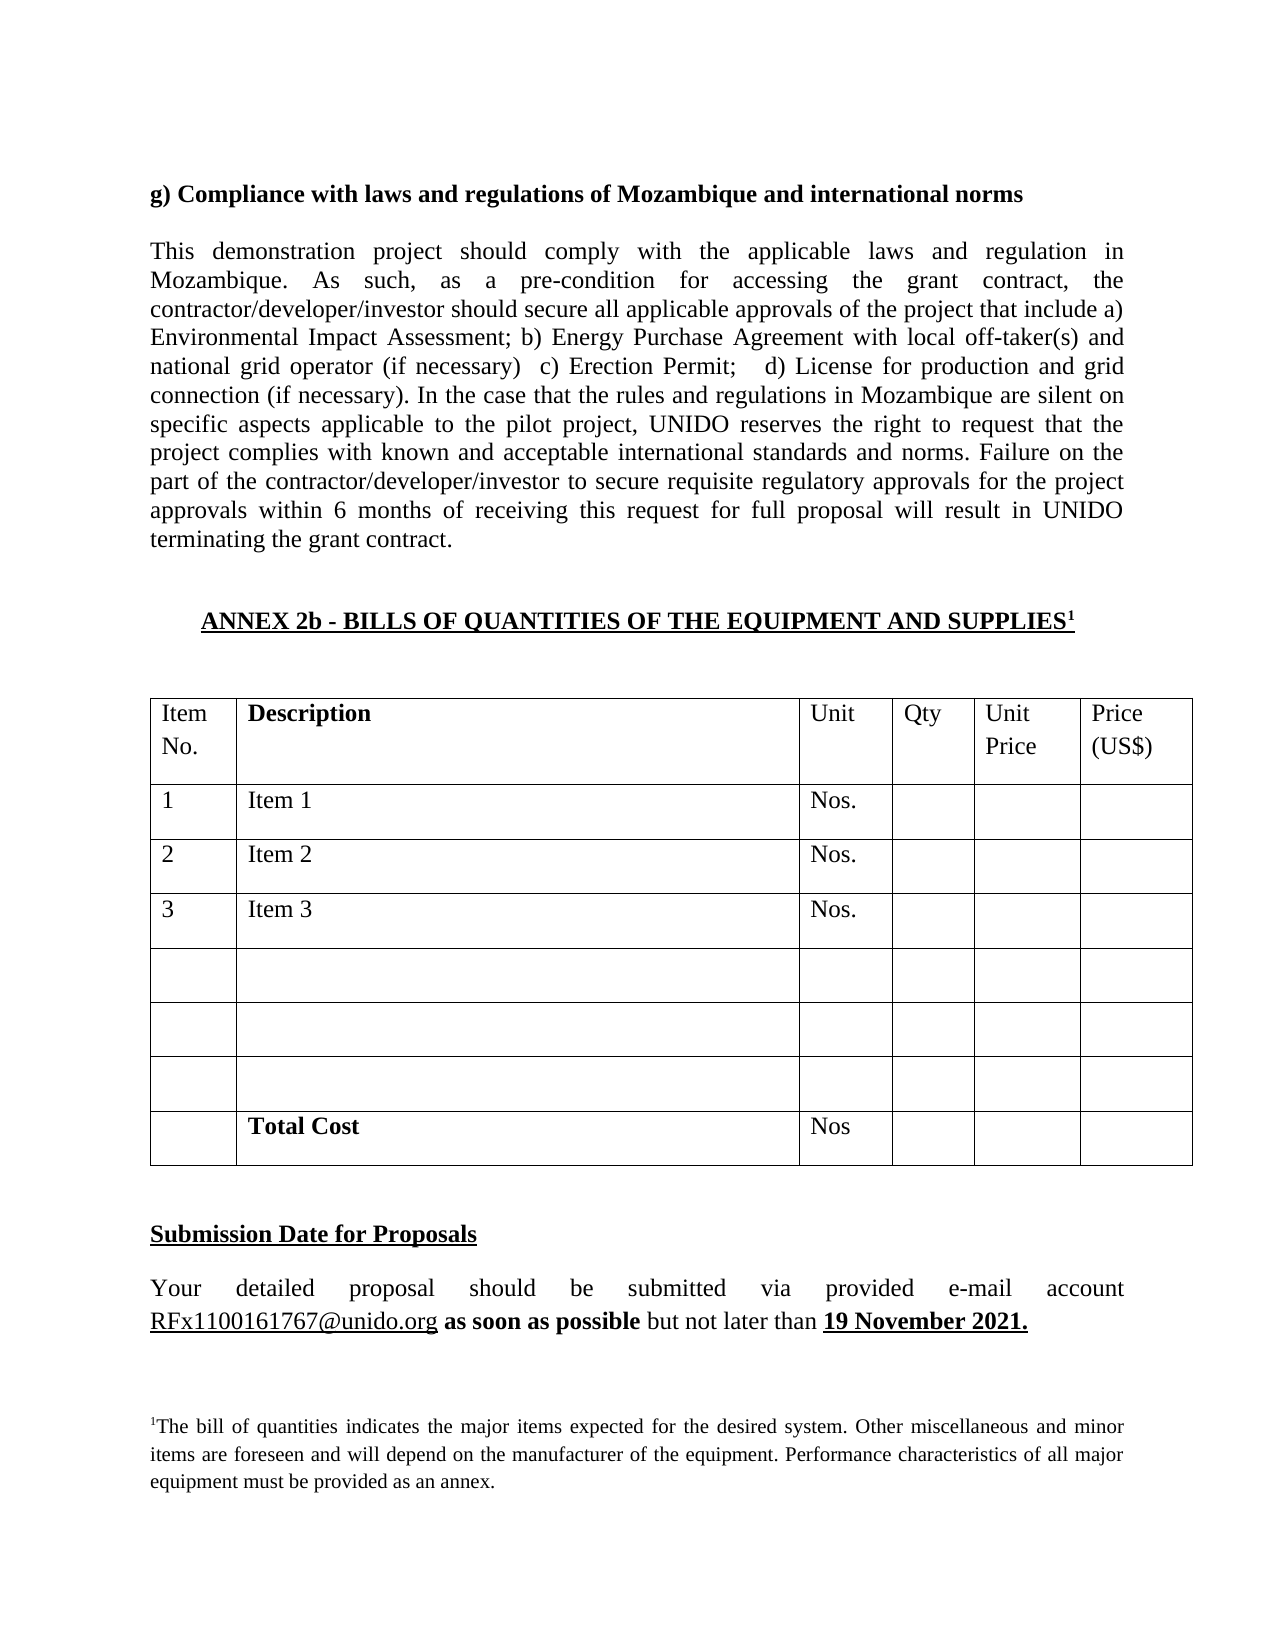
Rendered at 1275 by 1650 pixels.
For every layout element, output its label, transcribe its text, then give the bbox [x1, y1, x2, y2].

table_cell [893, 949, 974, 1002]
table_cell [893, 1112, 974, 1165]
table_header Unit Price [975, 699, 1080, 784]
table_cell [800, 1057, 892, 1111]
table_cell [893, 1057, 974, 1111]
table_cell [1081, 1112, 1192, 1165]
text Your detailed proposal should be submitted via provided e-mail account RFx1100161767@unido.org as soon as possible but not later than 19 November 2021. [150, 1273, 1125, 1335]
table_cell [975, 840, 1080, 893]
table_cell [1081, 1003, 1192, 1056]
table_header Item No. [151, 699, 236, 784]
table_cell [151, 1003, 236, 1056]
table_cell [975, 1112, 1080, 1165]
table_cell [975, 949, 1080, 1002]
table_cell Nos. [800, 894, 892, 947]
table_header Qty [893, 699, 974, 784]
table_cell [1081, 1057, 1192, 1111]
table_cell [1081, 840, 1192, 893]
text ANNEX 2b - BILLS OF QUANTITIES OF THE EQUIPMENT AND SUPPLIES1 [150, 606, 1125, 635]
table_cell [237, 1057, 799, 1111]
table_cell Item 3 [237, 894, 799, 947]
table_cell [893, 894, 974, 947]
table_cell [893, 840, 974, 893]
table_header Unit [800, 699, 892, 784]
table_cell [893, 1003, 974, 1056]
table_cell Total Cost [237, 1112, 799, 1165]
table_cell [151, 1057, 236, 1111]
table_cell [1081, 949, 1192, 1002]
table_cell Nos [800, 1112, 892, 1165]
table_cell [1081, 894, 1192, 947]
table_cell [1081, 785, 1192, 839]
table_cell Nos. [800, 785, 892, 839]
text g) Compliance with laws and regulations of Mozambique and international norms [150, 179, 1125, 207]
table_cell [800, 1003, 892, 1056]
table_cell [975, 785, 1080, 839]
table_cell Item 2 [237, 840, 799, 893]
table_header Description [237, 699, 799, 784]
text 1The bill of quantities indicates the major items expected for the desired system. Other miscellaneous and minor items are foreseen and will depend on the manufacturer of the equipment. Performance characteristics of all major equipment must be provided as an annex. [150, 1414, 1125, 1493]
table_cell 3 [151, 894, 236, 947]
table_cell [237, 949, 799, 1002]
table_cell 1 [151, 785, 236, 839]
table_cell 2 [151, 840, 236, 893]
table_cell [151, 1112, 236, 1165]
table_header Price (US$) [1081, 699, 1192, 784]
table_cell [893, 785, 974, 839]
text Submission Date for Proposals [150, 1219, 1125, 1248]
table_cell [975, 894, 1080, 947]
table_cell [975, 1057, 1080, 1111]
table_cell Nos. [800, 840, 892, 893]
table_cell [237, 1003, 799, 1056]
table_cell [151, 949, 236, 1002]
table_cell [800, 949, 892, 1002]
text This demonstration project should comply with the applicable laws and regulation in Mozambique. As such, as a pre-condition for accessing the grant contract, the contractor/developer/investor should secure all applicable approvals of the project that include a) Environmental Impact Assessment; b) Energy Purchase Agreement with local off-taker(s) and national grid operator (if necessary) c) Erection Permit; d) License for production and grid connection (if necessary). In the case that the rules and regulations in Mozambique are silent on specific aspects applicable to the pilot project, UNIDO reserves the right to request that the project complies with known and acceptable international standards and norms. Failure on the part of the contractor/developer/investor to secure requisite regulatory approvals for the project approvals within 6 months of receiving this request for full proposal will result in UNIDO terminating the grant contract. [150, 236, 1125, 552]
table_cell Item 1 [237, 785, 799, 839]
table_cell [975, 1003, 1080, 1056]
